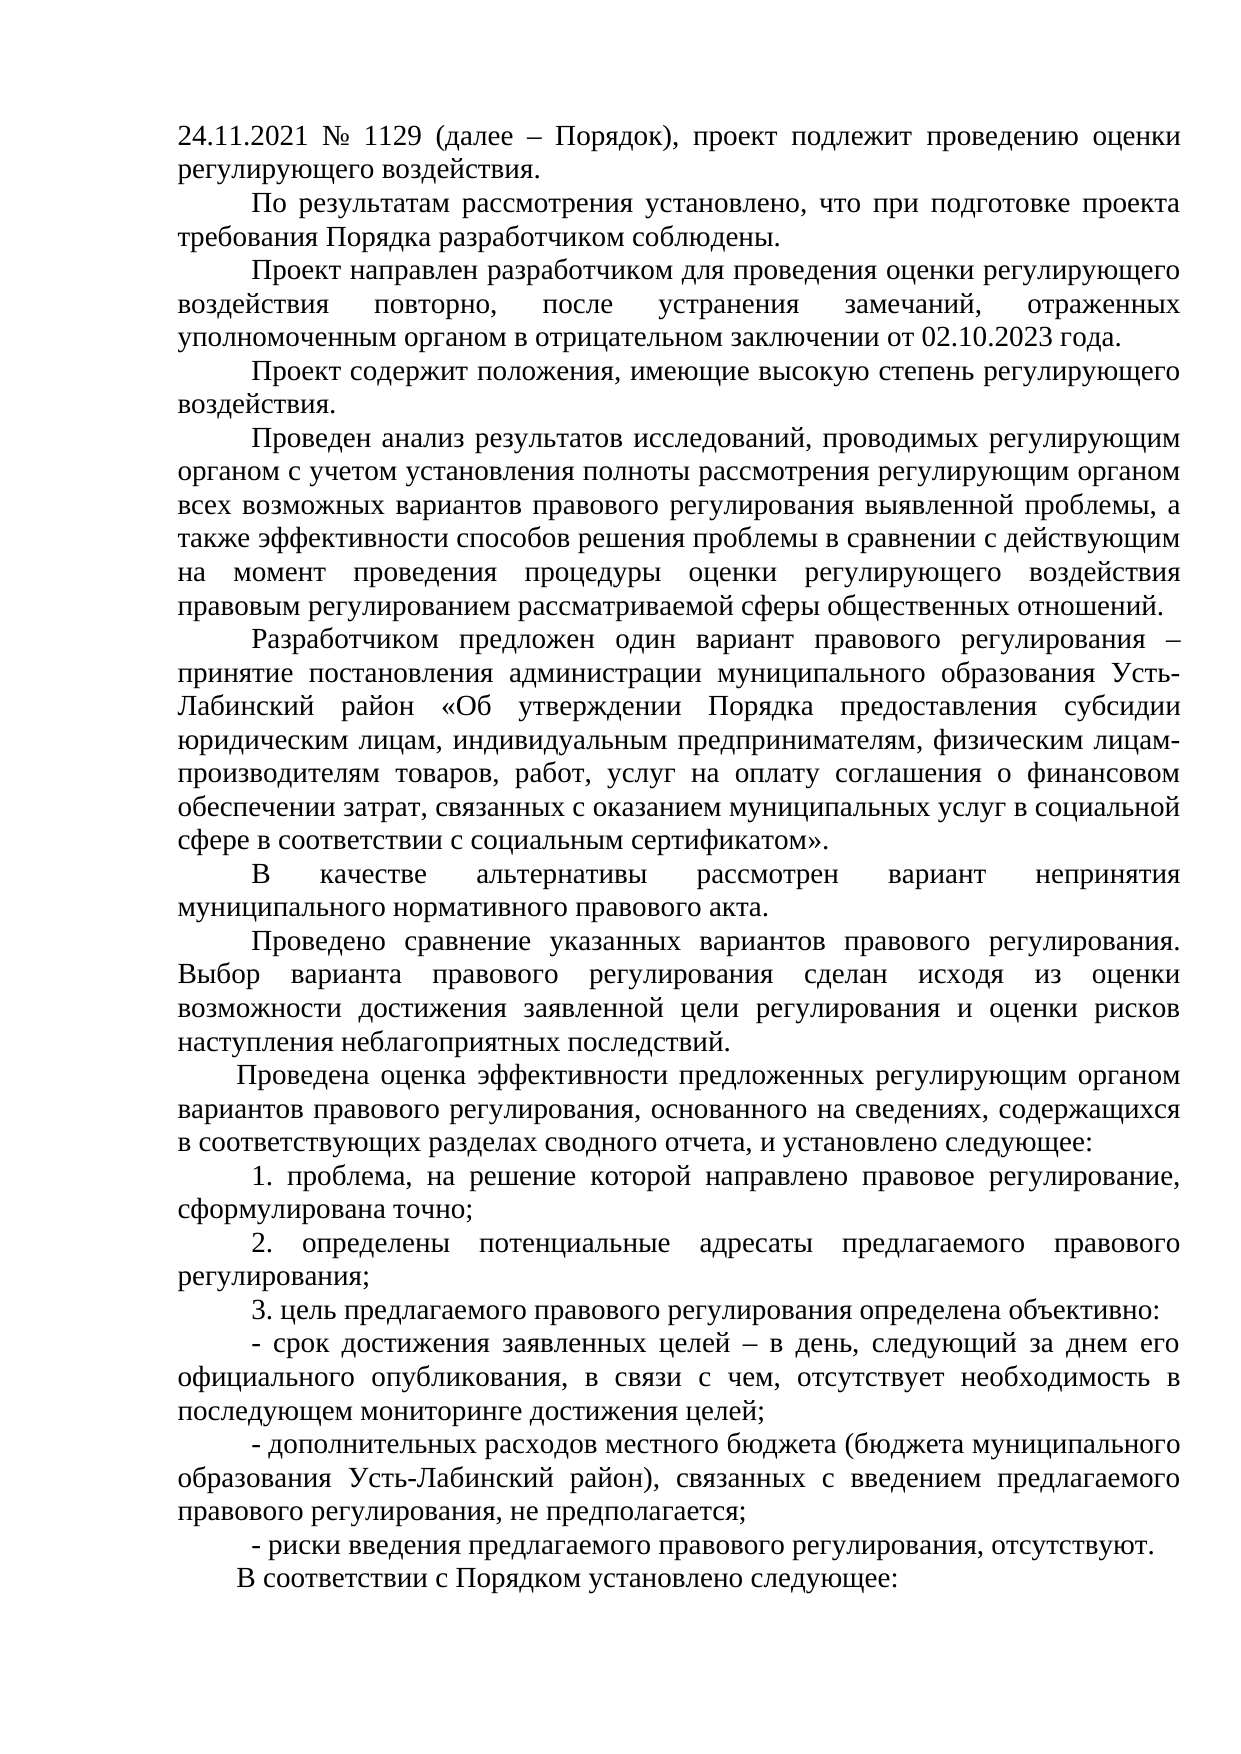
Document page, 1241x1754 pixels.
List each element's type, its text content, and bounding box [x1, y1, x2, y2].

text - риски введения предлагаемого правового регулирования, отсутствуют. [177, 1527, 1181, 1560]
text Разработчиком предложен один вариант правового регулирования – принятие постановления администрации муниципального образования Усть-Лабинский район «Об утверждении Порядка предоставления субсидии юридическим лицам, индивидуальным предпринимателям, физическим лицам-производителям товаров, работ, услуг на оплату соглашения о финансовом обеспечении затрат, связанных с оказанием муниципальных услуг в социальной сфере в соответствии с социальным сертификатом». [177, 621, 1181, 856]
text 1. проблема, на решение которой направлено правовое регулирование, сформулирована точно; [177, 1158, 1181, 1225]
text В соответствии с Порядком установлено следующее: [177, 1560, 1181, 1594]
text - дополнительных расходов местного бюджета (бюджета муниципального образования Усть-Лабинский район), связанных с введением предлагаемого правового регулирования, не предполагается; [177, 1426, 1181, 1527]
text 2. определены потенциальные адресаты предлагаемого правового регулирования; [177, 1225, 1181, 1292]
text Проведено сравнение указанных вариантов правового регулирования. Выбор варианта правового регулирования сделан исходя из оценки возможности достижения заявленной цели регулирования и оценки рисков наступления неблагоприятных последствий. [177, 923, 1181, 1057]
text Проведен анализ результатов исследований, проводимых регулирующим органом с учетом установления полноты рассмотрения регулирующим органом всех возможных вариантов правового регулирования выявленной проблемы, а также эффективности способов решения проблемы в сравнении с действующим на момент проведения процедуры оценки регулирующего воздействия правовым регулированием рассматриваемой сферы общественных отношений. [177, 420, 1181, 621]
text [177, 118, 1181, 185]
text Проект содержит положения, имеющие высокую степень регулирующего воздействия. [177, 353, 1181, 420]
text Проведена оценка эффективности предложенных регулирующим органом вариантов правового регулирования, основанного на сведениях, содержащихся в соответствующих разделах сводного отчета, и установлено следующее: [177, 1057, 1181, 1158]
text По результатам рассмотрения установлено, что при подготовке проекта требования Порядка разработчиком соблюдены. [177, 185, 1181, 252]
text - срок достижения заявленных целей – в день, следующий за днем его официального опубликования, в связи с чем, отсутствует необходимость в последующем мониторинге достижения целей; [177, 1326, 1181, 1426]
text 3. цель предлагаемого правового регулирования определена объективно: [177, 1292, 1181, 1326]
text В качестве альтернативы рассмотрен вариант непринятия муниципального нормативного правового акта. [177, 856, 1181, 923]
text Проект направлен разработчиком для проведения оценки регулирующего воздействия повторно, после устранения замечаний, отраженных уполномоченным органом в отрицательном заключении от 02.10.2023 года. [177, 252, 1181, 353]
